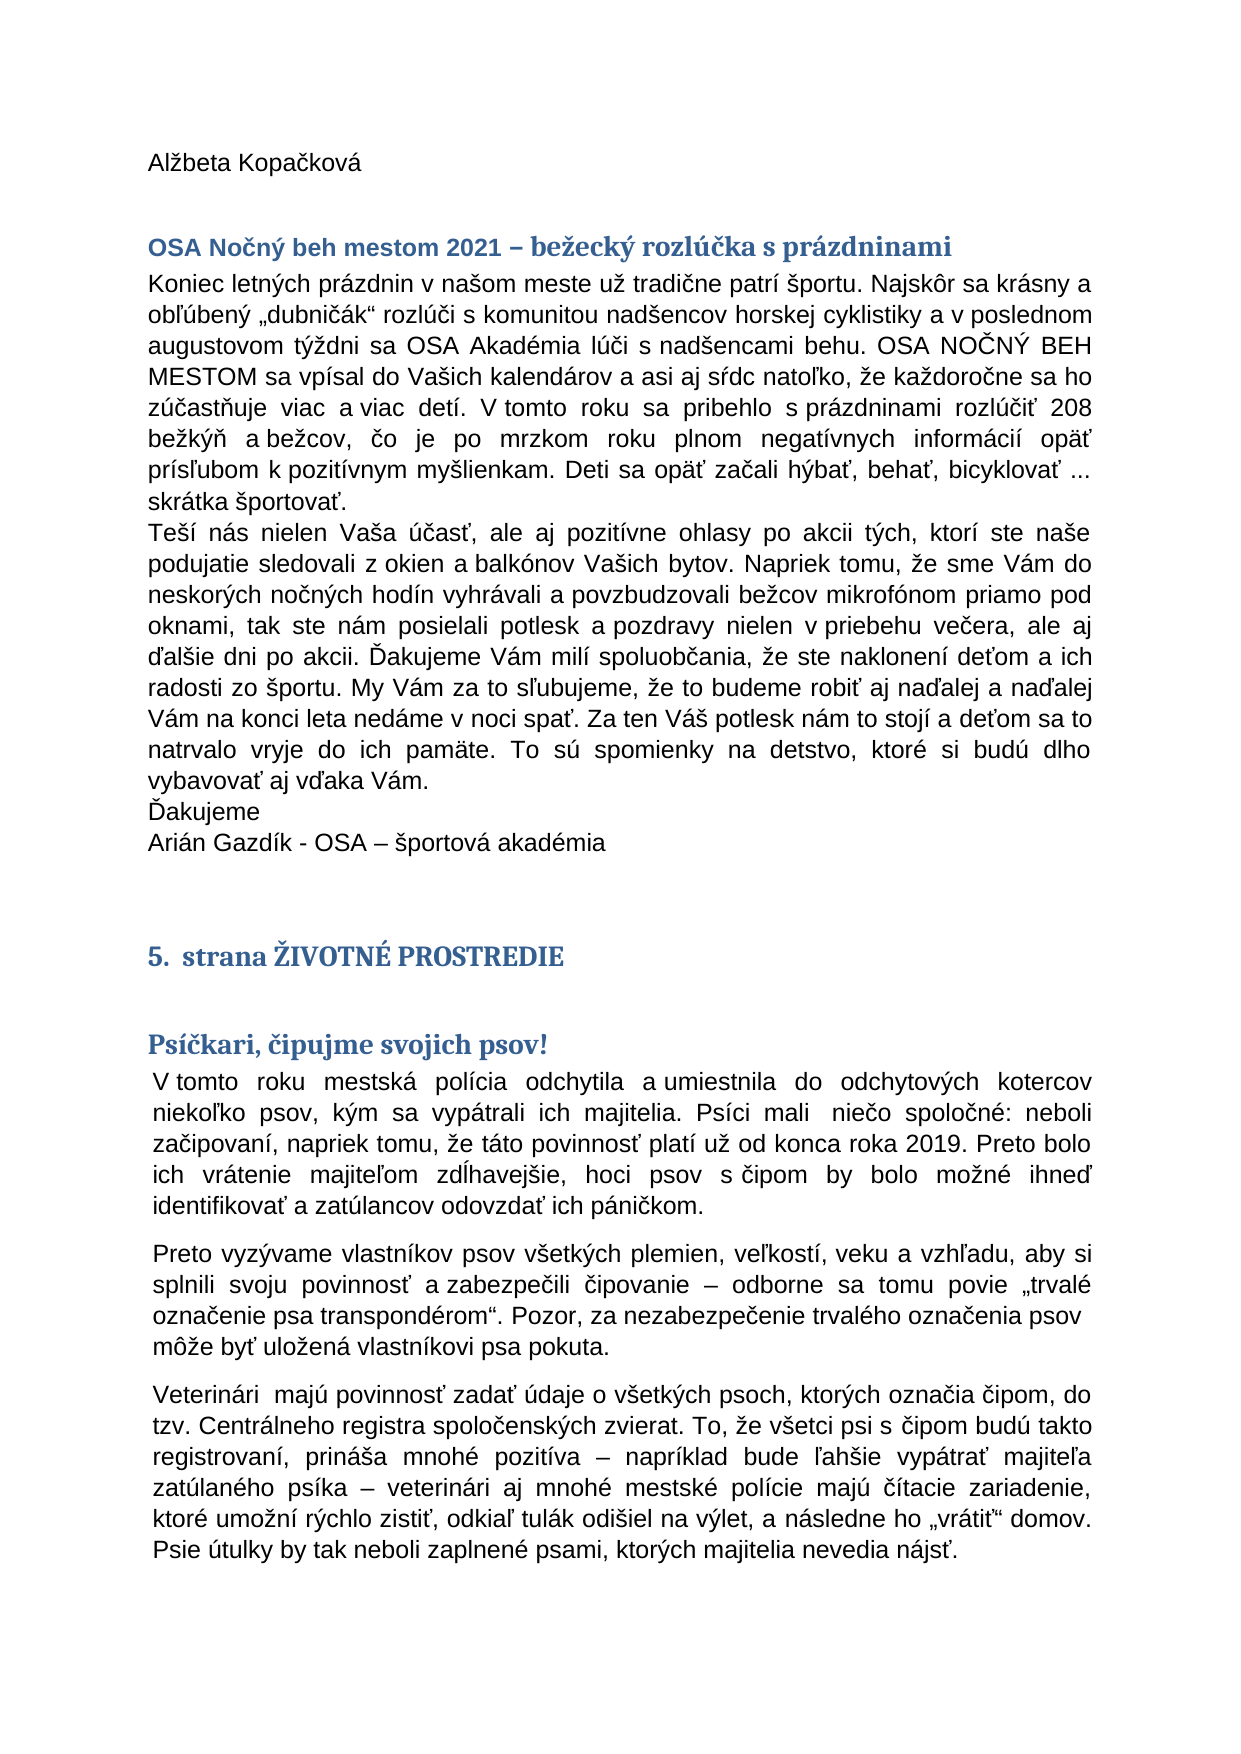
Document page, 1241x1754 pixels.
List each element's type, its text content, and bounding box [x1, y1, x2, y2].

text Koniec letných prázdnin v našom meste už tradične patrí športu. Najskôr sa krásny a obľúbený „dubničák“ rozlúči s komunitou nadšencov horskej cyklistiky a v poslednom augustovom týždni sa OSA Akadémia lúči s nadšencami behu. OSA NOČNÝ BEH MESTOM sa vpísal do Vašich kalendárov a asi aj sŕdc natoľko, že každoročne sa ho zúčastňuje viac a viac detí. V tomto roku sa pribehlo s prázdninami rozlúčiť 208 bežkýň a bežcov, čo je po mrzkom roku plnom negatívnych informácií opäť prísľubom k pozitívnym myšlienkam. Deti sa opäť začali hýbať, behať, bicyklovať ... skrátka športovať. [148, 269, 1093, 515]
subtitle OSA Nočný beh mestom 2021 – bežecký rozlúčka s prázdninami [148, 231, 1093, 264]
text V tomto roku mestská polícia odchytila a umiestnila do odchytových kotercov niekoľko psov, kým sa vypátrali ich majitelia. Psíci mali niečo spoločné: neboli začipovaní, napriek tomu, že táto povinnosť platí už od konca roka 2019. Preto bolo ich vrátenie majiteľom zdĺhavejšie, hoci psov s čipom by bolo možné ihneď identifikovať a zatúlancov odovzdať ich páničkom. [152, 1067, 1093, 1220]
text Preto vyzývame vlastníkov psov všetkých plemien, veľkostí, veku a vzhľadu, aby si splnili svoju povinnosť a zabezpečili čipovanie – odborne sa tomu povie „trvalé označenie psa transpondérom“. Pozor, za nezabezpečenie trvalého označenia psov môže byť uložená vlastníkovi psa pokuta. [152, 1239, 1093, 1361]
text Teší nás nielen Vaša účasť, ale aj pozitívne ohlasy po akcii tých, ktorí ste naše podujatie sledovali z okien a balkónov Vašich bytov. Napriek tomu, že sme Vám do neskorých nočných hodín vyhrávali a povzbudzovali bežcov mikrofónom priamo pod oknami, tak ste nám posielali potlesk a pozdravy nielen v priebehu večera, ale aj ďalšie dni po akcii. Ďakujeme Vám milí spoluobčania, že ste naklonení deťom a ich radosti zo športu. My Vám za to sľubujeme, že to budeme robiť aj naďalej a naďalej Vám na konci leta nedáme v noci spať. Za ten Váš potlesk nám to stojí a deťom sa to natrvalo vryje do ich pamäte. To sú spomienky na detstvo, ktoré si budú dlho vybavovať aj vďaka Vám. [148, 517, 1093, 794]
subtitle 5. strana ŽIVOTNÉ PROSTREDIE [148, 940, 1093, 973]
text Veterinári majú povinnosť zadať údaje o všetkých psoch, ktorých označia čipom, do tzv. Centrálneho registra spoločenských zvierat. To, že všetci psi s čipom budú takto registrovaní, prináša mnohé pozitíva – napríklad bude ľahšie vypátrať majiteľa zatúlaného psíka – veterinári aj mnohé mestské polície majú čítacie zariadenie, ktoré umožní rýchlo zistiť, odkiaľ tulák odišiel na výlet, a následne ho „vrátiť“ domov. Psie útulky by tak neboli zaplnené psami, ktorých majitelia nevedia nájsť. [152, 1380, 1093, 1564]
subtitle Psíčkari, čipujme svojich psov! [148, 1028, 1093, 1062]
text Alžbeta Kopačková [148, 148, 1093, 176]
text Ďakujeme [148, 797, 1093, 826]
text Arián Gazdík - OSA – športová akadémia [148, 828, 1093, 857]
